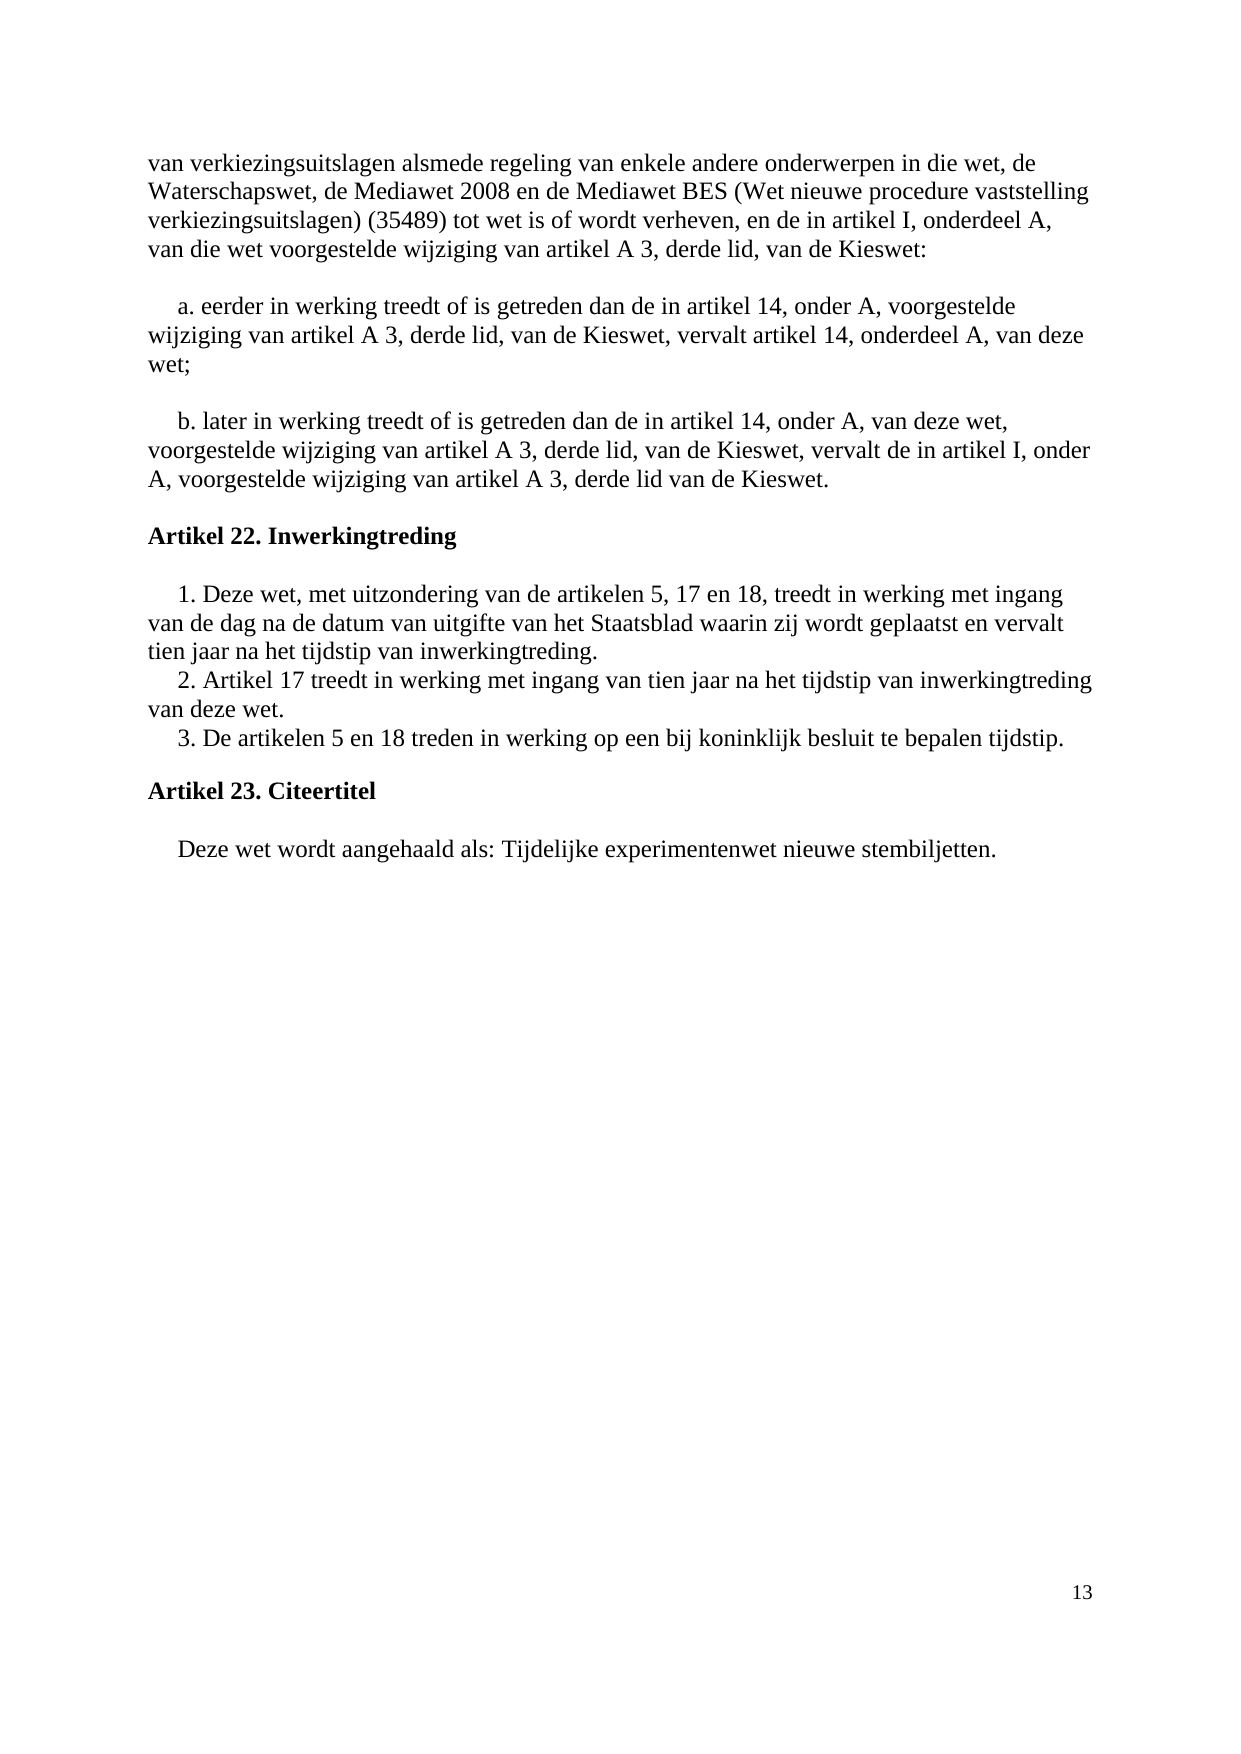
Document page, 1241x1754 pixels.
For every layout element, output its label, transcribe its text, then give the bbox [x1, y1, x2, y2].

text 1. Deze wet, met uitzondering van de artikelen 5, 17 en 18, treedt in werking met ingang van de dag na de datum van uitgifte van het Staatsblad waarin zij wordt geplaatst en vervalt tien jaar na het tijdstip van inwerkingtreding. [148, 579, 1092, 665]
text Deze wet wordt aangehaald als: Tijdelijke experimentenwet nieuwe stembiljetten. [148, 834, 1092, 863]
text 3. De artikelen 5 en 18 treden in werking op een bij koninklijk besluit te bepalen tijdstip. [148, 723, 1092, 751]
text Artikel 23. Citeertitel [148, 776, 1092, 805]
text a. eerder in werking treedt of is getreden dan de in artikel 14, onder A, voorgestelde wijziging van artikel A 3, derde lid, van de Kieswet, vervalt artikel 14, onderdeel A, van deze wet; [148, 291, 1092, 378]
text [148, 148, 1092, 263]
text b. later in werking treedt of is getreden dan de in artikel 14, onder A, van deze wet, voorgestelde wijziging van artikel A 3, derde lid, van de Kieswet, vervalt de in artikel I, onder A, voorgestelde wijziging van artikel A 3, derde lid van de Kieswet. [148, 406, 1092, 493]
text Artikel 22. Inwerkingtreding [148, 521, 1092, 550]
text 2. Artikel 17 treedt in werking met ingang van tien jaar na het tijdstip van inwerkingtreding van deze wet. [148, 665, 1092, 723]
